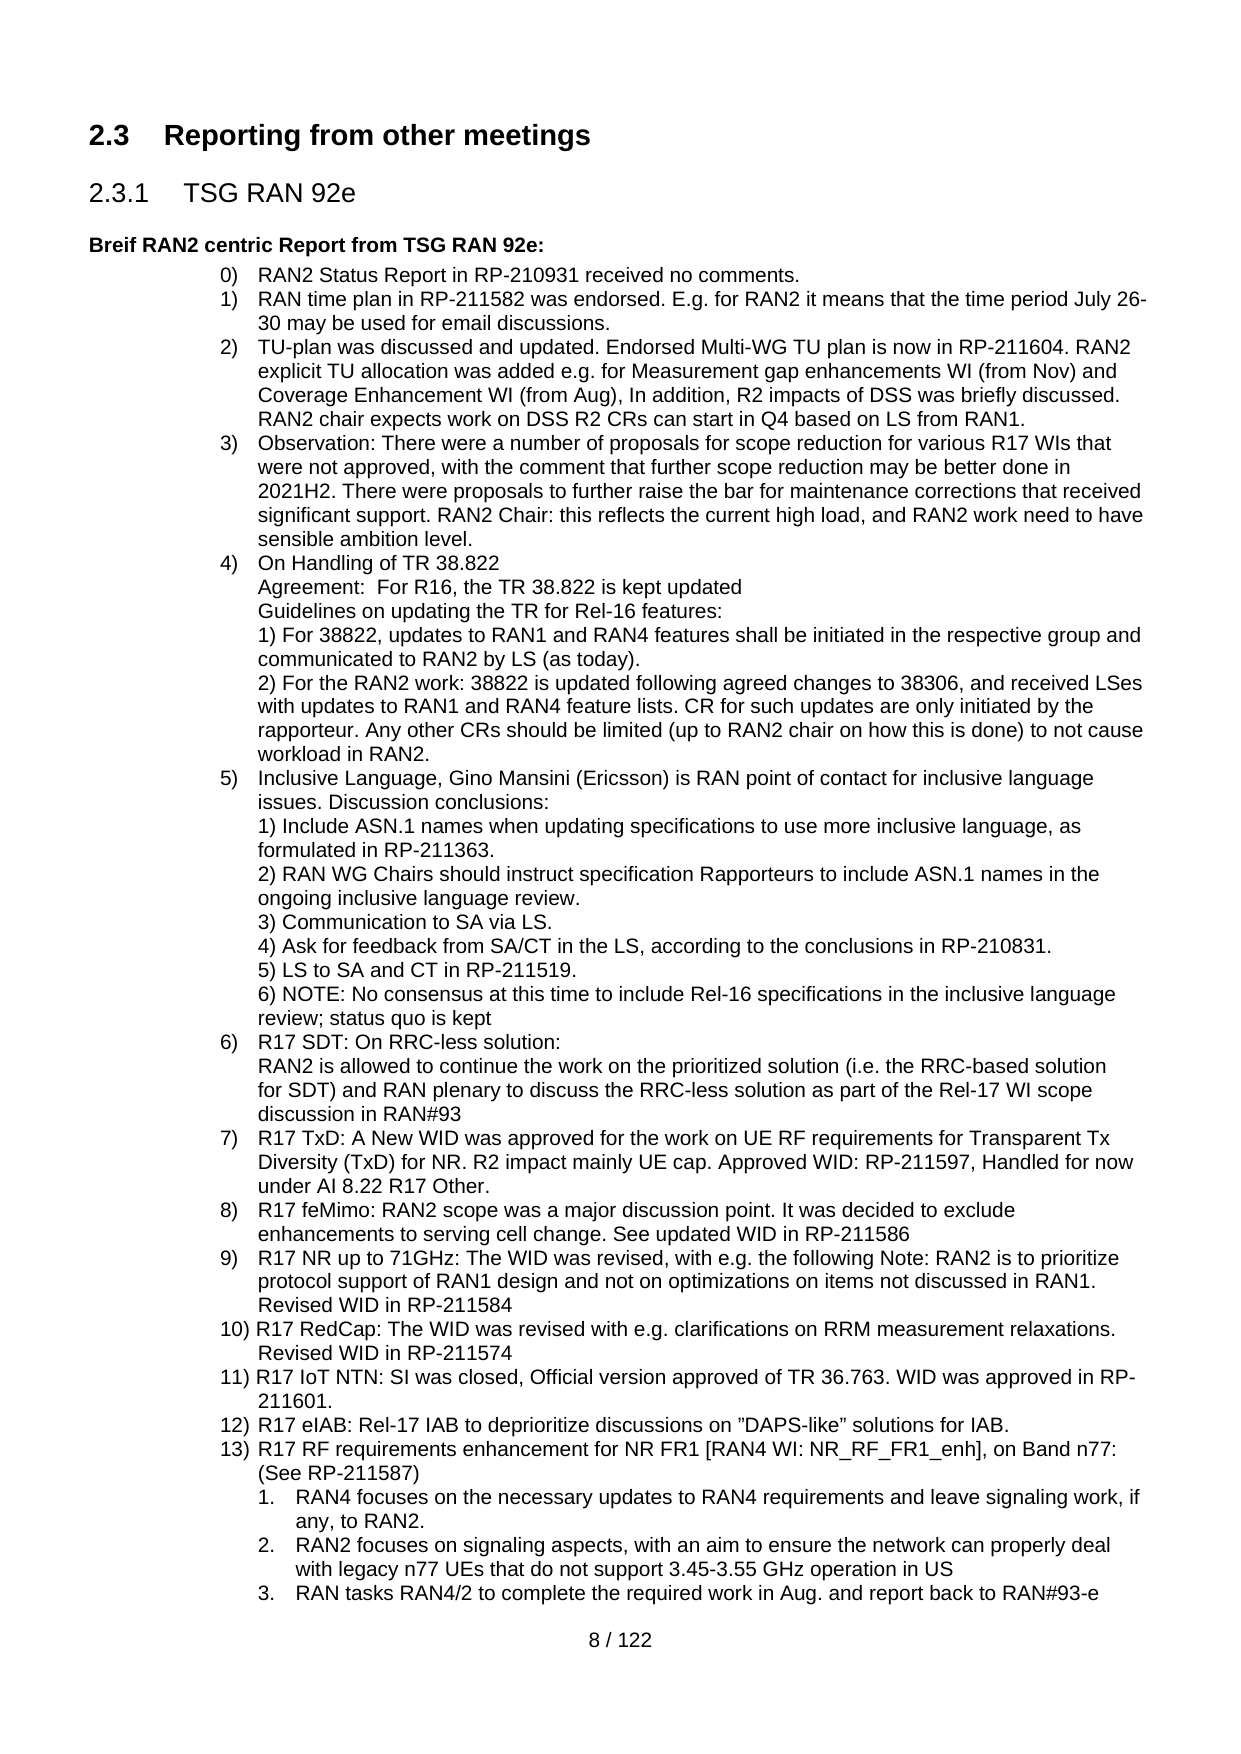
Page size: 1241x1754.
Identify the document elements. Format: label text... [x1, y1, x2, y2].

text 6) NOTE: No consensus at this time to include Rel-16 specifications in the inclusive language review; status quo is kept [220, 982, 1152, 1030]
text 11) R17 IoT NTN: SI was closed, Official version approved of TR 36.763. WID was approved in RP-211601. [220, 1365, 1152, 1413]
text 0) RAN2 Status Report in RP-210931 received no comments. [220, 263, 1152, 287]
subtitle 2.3.1 TSG RAN 92e [89, 177, 1152, 208]
text 1) For 38822, updates to RAN1 and RAN4 features shall be initiated in the respective group and communicated to RAN2 by LS (as today). [220, 622, 1152, 670]
text 2) For the RAN2 work: 38822 is updated following agreed changes to 38306, and received LSes with updates to RAN1 and RAN4 feature lists. CR for such updates are only initiated by the rapporteur. Any other CRs should be limited (up to RAN2 chair on how this is done) to not cause workload in RAN2. [220, 670, 1152, 766]
text 3) Communication to SA via LS. [220, 910, 1152, 934]
text for SDT) and RAN plenary to discuss the RRC-less solution as part of the Rel-17 WI scope discussion in RAN#93 [220, 1078, 1152, 1126]
text 13) R17 RF requirements enhancement for NR FR1 [RAN4 WI: NR_RF_FR1_enh], on Band n77: (See RP-211587) [220, 1437, 1152, 1485]
text 9) R17 NR up to 71GHz: The WID was revised, with e.g. the following Note: RAN2 is to prioritize protocol support of RAN1 design and not on optimizations on items not discussed in RAN1. Revised WID in RP-211584 [220, 1245, 1152, 1317]
text 1) Include ASN.1 names when updating specifications to use more inclusive language, as formulated in RP-211363. [220, 814, 1152, 862]
text RAN2 is allowed to continue the work on the prioritized solution (i.e. the RRC-based solution [220, 1054, 1152, 1078]
text 8) R17 feMimo: RAN2 scope was a major discussion point. It was decided to exclude enhancements to serving cell change. See updated WID in RP-211586 [220, 1197, 1152, 1245]
text 6) R17 SDT: On RRC-less solution: [220, 1030, 1152, 1054]
text 3. RAN tasks RAN4/2 to complete the required work in Aug. and report back to RAN#93-e [258, 1581, 1152, 1605]
text 4) On Handling of TR 38.822 [220, 551, 1152, 574]
text 4) Ask for feedback from SA/CT in the LS, according to the conclusions in RP-210831. [220, 934, 1152, 958]
text 2) TU-plan was discussed and updated. Endorsed Multi-WG TU plan is now in RP-211604. RAN2 explicit TU allocation was added e.g. for Measurement gap enhancements WI (from Nov) and Coverage Enhancement WI (from Aug), In addition, R2 impacts of DSS was briefly discussed. RAN2 chair expects work on DSS R2 CRs can start in Q4 based on LS from RAN1. [220, 335, 1152, 431]
text 12) R17 eIAB: Rel-17 IAB to deprioritize discussions on ”DAPS-like” solutions for IAB. [220, 1413, 1152, 1437]
text 7) R17 TxD: A New WID was approved for the work on UE RF requirements for Transparent Tx Diversity (TxD) for NR. R2 impact mainly UE cap. Approved WID: RP-211597, Handled for now under AI 8.22 R17 Other. [220, 1126, 1152, 1197]
text 5) Inclusive Language, Gino Mansini (Ericsson) is RAN point of contact for inclusive language issues. Discussion conclusions: [220, 766, 1152, 814]
text 5) LS to SA and CT in RP-211519. [220, 958, 1152, 982]
text 1) RAN time plan in RP-211582 was endorsed. E.g. for RAN2 it means that the time period July 26-30 may be used for email discussions. [220, 287, 1152, 335]
text 10) R17 RedCap: The WID was revised with e.g. clarifications on RRM measurement relaxations. Revised WID in RP-211574 [220, 1317, 1152, 1365]
text 1. RAN4 focuses on the necessary updates to RAN4 requirements and leave signaling work, if any, to RAN2. [258, 1485, 1152, 1533]
text 2. RAN2 focuses on signaling aspects, with an aim to ensure the network can properly deal with legacy n77 UEs that do not support 3.45-3.55 GHz operation in US [258, 1533, 1152, 1581]
text Agreement: For R16, the TR 38.822 is kept updated [220, 574, 1152, 598]
text 3) Observation: There were a number of proposals for scope reduction for various R17 WIs that were not approved, with the comment that further scope reduction may be better done in 2021H2. There were proposals to further raise the bar for maintenance corrections that received significant support. RAN2 Chair: this reflects the current high load, and RAN2 work need to have sensible ambition level. [220, 431, 1152, 551]
subtitle 2.3 Reporting from other meetings [89, 118, 1152, 152]
text 2) RAN WG Chairs should instruct specification Rapporteurs to include ASN.1 names in the ongoing inclusive language review. [220, 862, 1152, 910]
text Breif RAN2 centric Report from TSG RAN 92e: [89, 233, 1152, 257]
text Guidelines on updating the TR for Rel-16 features: [220, 598, 1152, 622]
